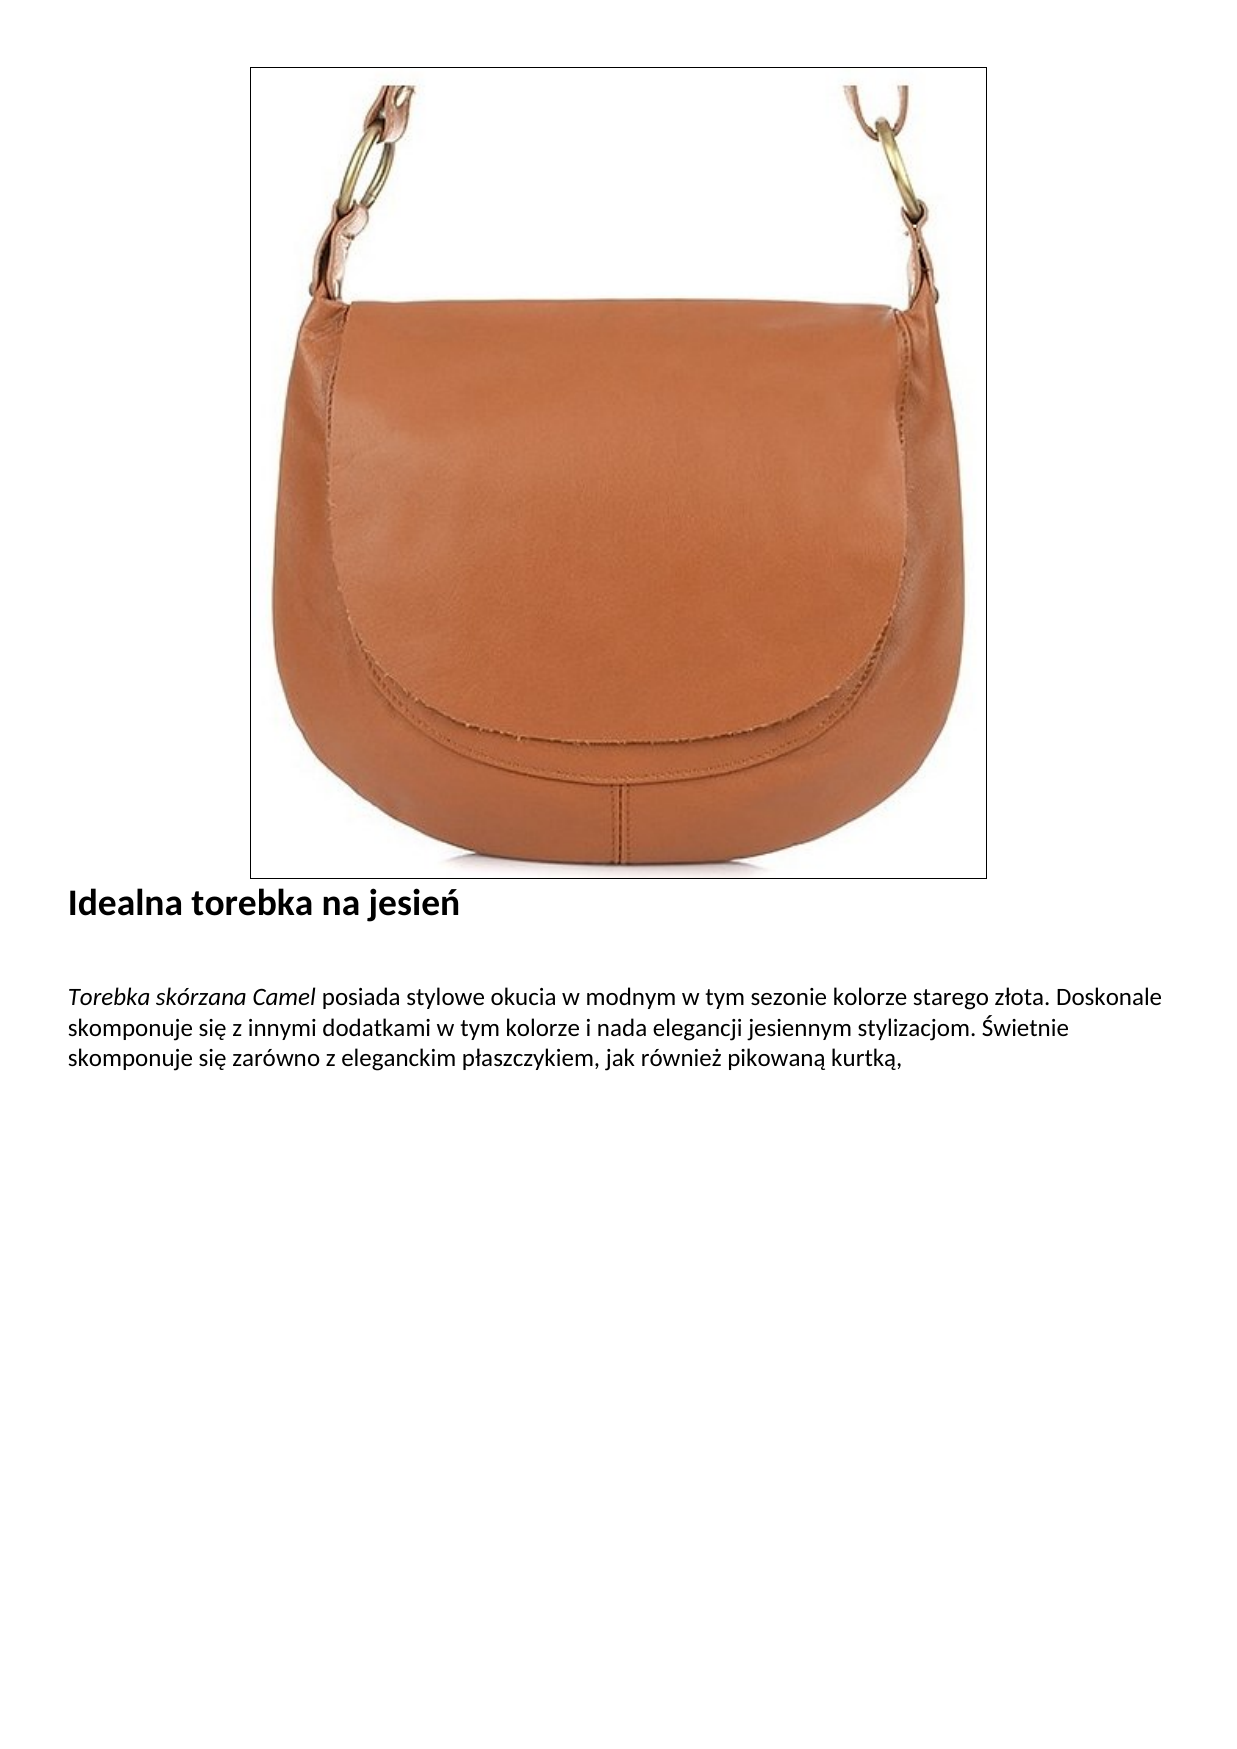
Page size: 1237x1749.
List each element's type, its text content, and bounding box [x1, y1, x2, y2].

text Idealna torebka na jesień [68, 879, 1169, 924]
picture [251, 68, 986, 878]
text Torebka skórzana Camel posiada stylowe okucia w modnym w tym sezonie kolorze starego złota. Doskonale skomponuje się z innymi dodatkami w tym kolorze i nada elegancji jesiennym stylizacjom. Świetnie skomponuje się zarówno z eleganckim płaszczykiem, jak również pikowaną kurtką, [68, 981, 1169, 1073]
